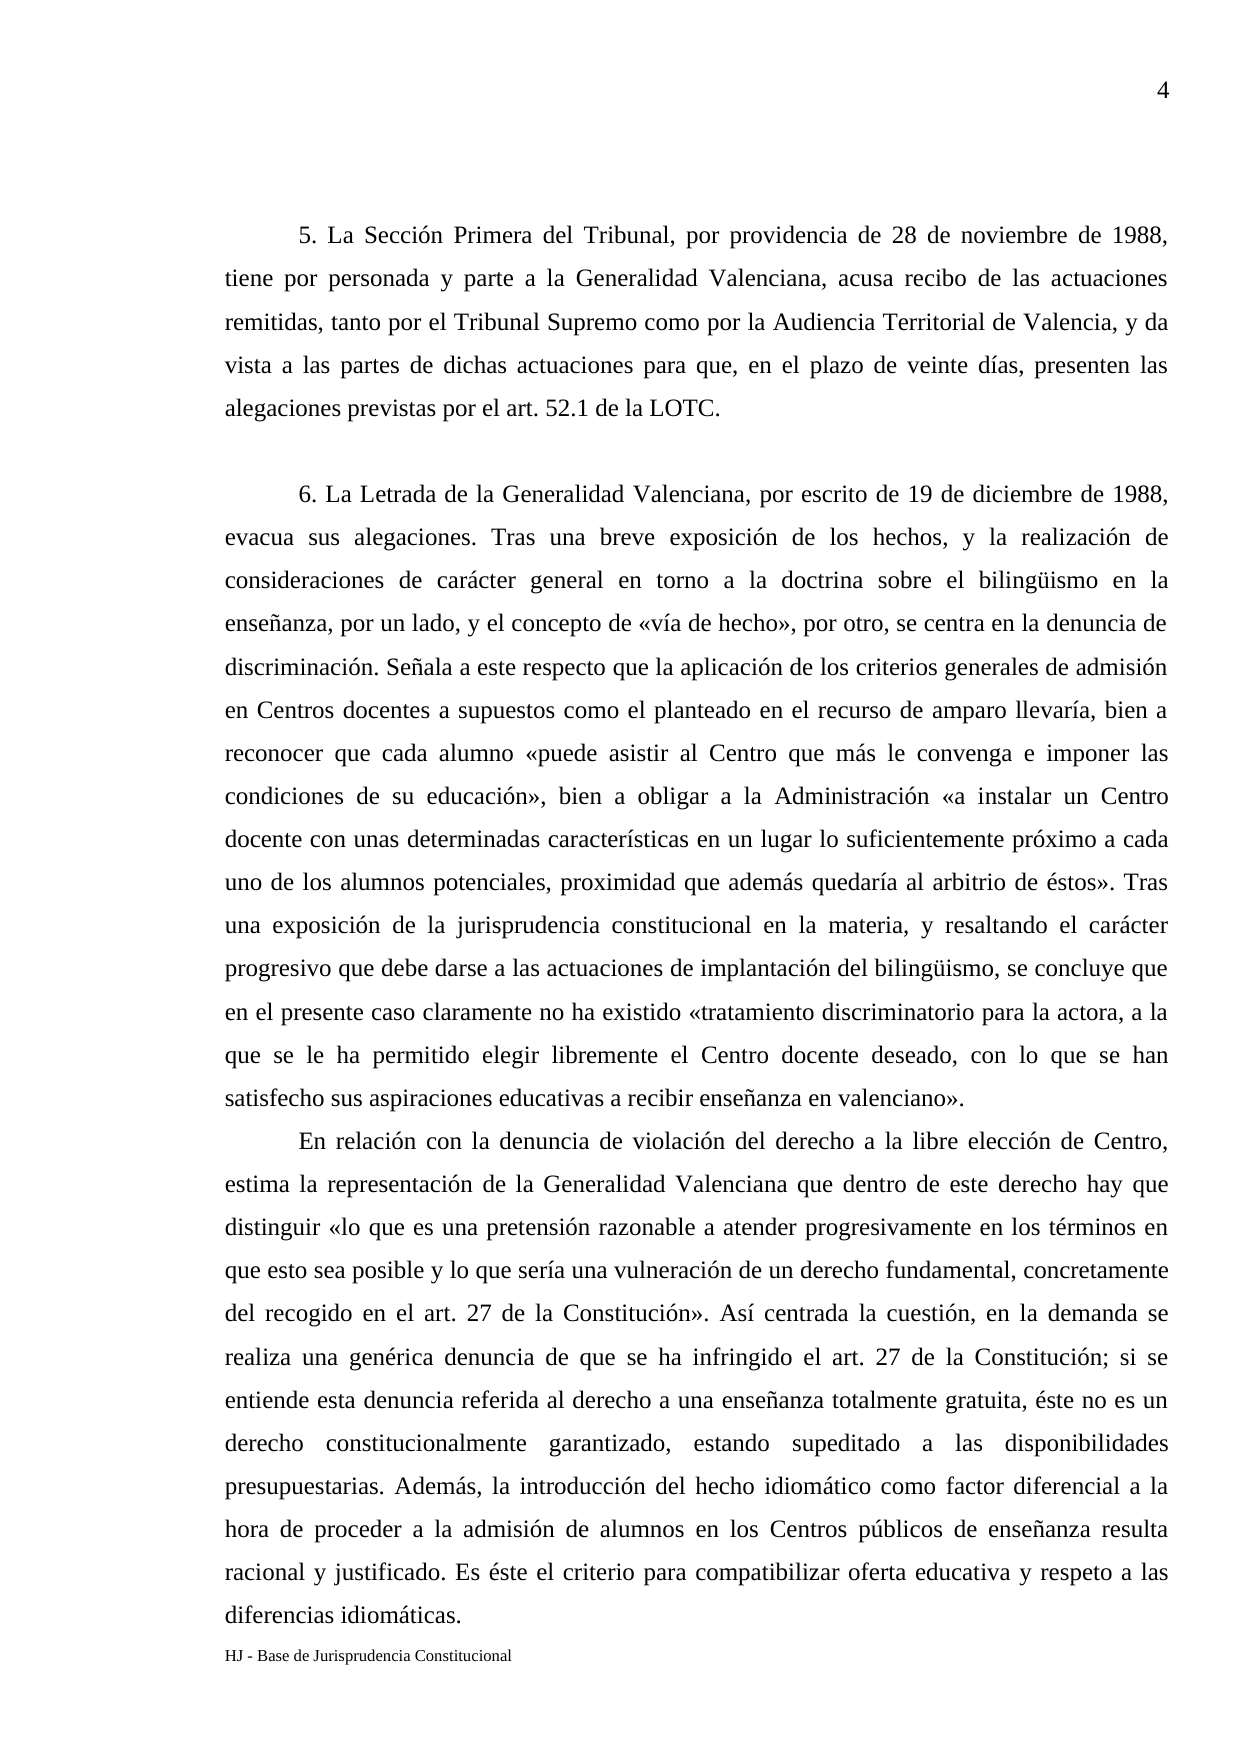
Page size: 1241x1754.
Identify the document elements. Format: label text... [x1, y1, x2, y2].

text 5. La Sección Primera del Tribunal, por providencia de 28 de noviembre de 1988, tiene por personada y parte a la Generalidad Valenciana, acusa recibo de las actuaciones remitidas, tanto por el Tribunal Supremo como por la Audiencia Territorial de Valencia, y da vista a las partes de dichas actuaciones para que, en el plazo de veinte días, presenten las alegaciones previstas por el art. 52.1 de la LOTC. [224, 220, 1169, 422]
text 6. La Letrada de la Generalidad Valenciana, por escrito de 19 de diciembre de 1988, evacua sus alegaciones. Tras una breve exposición de los hechos, y la realización de consideraciones de carácter general en torno a la doctrina sobre el bilingüismo en la enseñanza, por un lado, y el concepto de «vía de hecho», por otro, se centra en la denuncia de discriminación. Señala a este respecto que la aplicación de los criterios generales de admisión en Centros docentes a supuestos como el planteado en el recurso de amparo llevaría, bien a reconocer que cada alumno «puede asistir al Centro que más le convenga e imponer las condiciones de su educación», bien a obligar a la Administración «a instalar un Centro docente con unas determinadas características en un lugar lo suficientemente próximo a cada uno de los alumnos potenciales, proximidad que además quedaría al arbitrio de éstos». Tras una exposición de la jurisprudencia constitucional en la materia, y resaltando el carácter progresivo que debe darse a las actuaciones de implantación del bilingüismo, se concluye que en el presente caso claramente no ha existido «tratamiento discriminatorio para la actora, a la que se le ha permitido elegir libremente el Centro docente deseado, con lo que se han satisfecho sus aspiraciones educativas a recibir enseñanza en valenciano». [224, 479, 1169, 1112]
text En relación con la denuncia de violación del derecho a la libre elección de Centro, estima la representación de la Generalidad Valenciana que dentro de este derecho hay que distinguir «lo que es una pretensión razonable a atender progresivamente en los términos en que esto sea posible y lo que sería una vulneración de un derecho fundamental, concretamente del recogido en el art. 27 de la Constitución». Así centrada la cuestión, en la demanda se realiza una genérica denuncia de que se ha infringido el art. 27 de la Constitución; si se entiende esta denuncia referida al derecho a una enseñanza totalmente gratuita, éste no es un derecho constitucionalmente garantizado, estando supeditado a las disponibilidades presupuestarias. Además, la introducción del hecho idiomático como factor diferencial a la hora de proceder a la admisión de alumnos en los Centros públicos de enseñanza resulta racional y justificado. Es éste el criterio para compatibilizar oferta educativa y respeto a las diferencias idiomáticas. [224, 1126, 1169, 1629]
